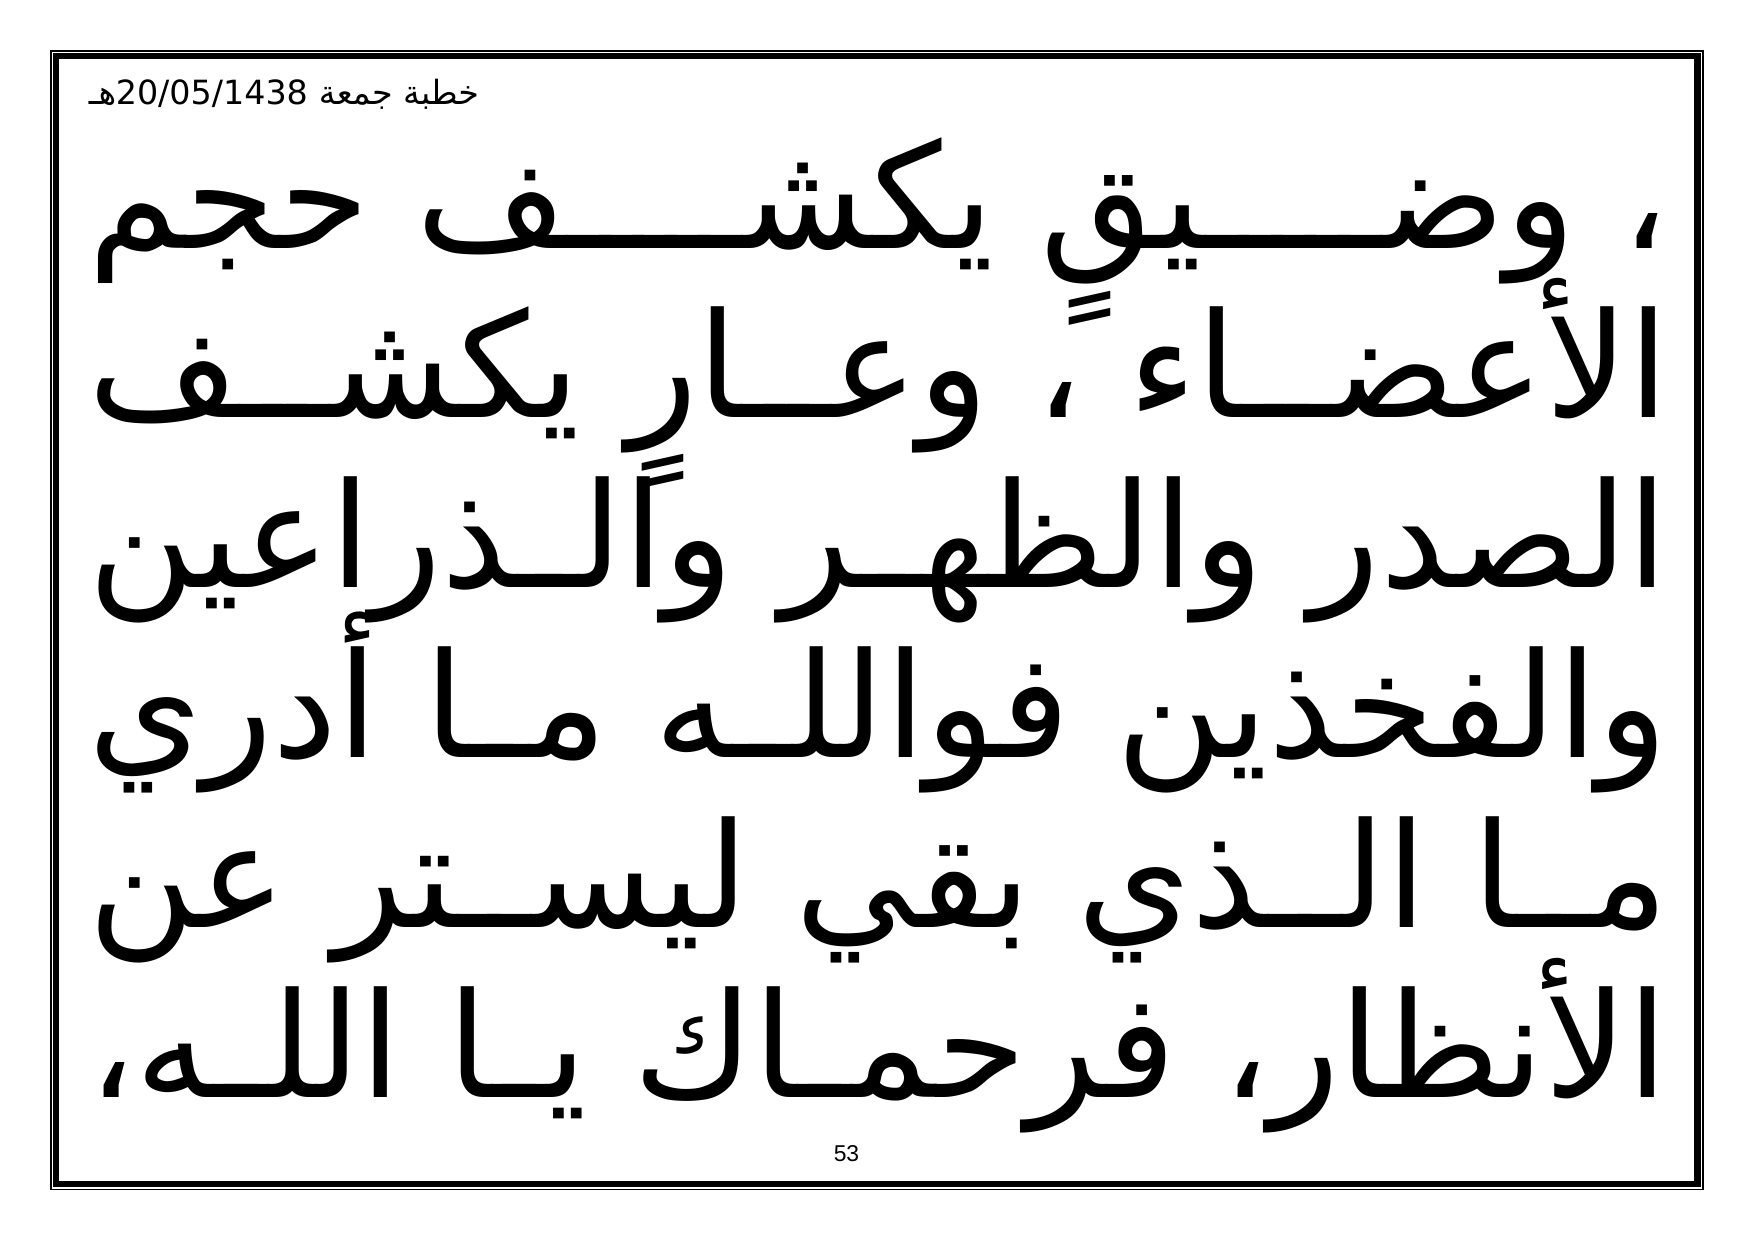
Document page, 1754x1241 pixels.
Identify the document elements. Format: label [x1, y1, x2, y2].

text [89, 113, 1669, 1131]
